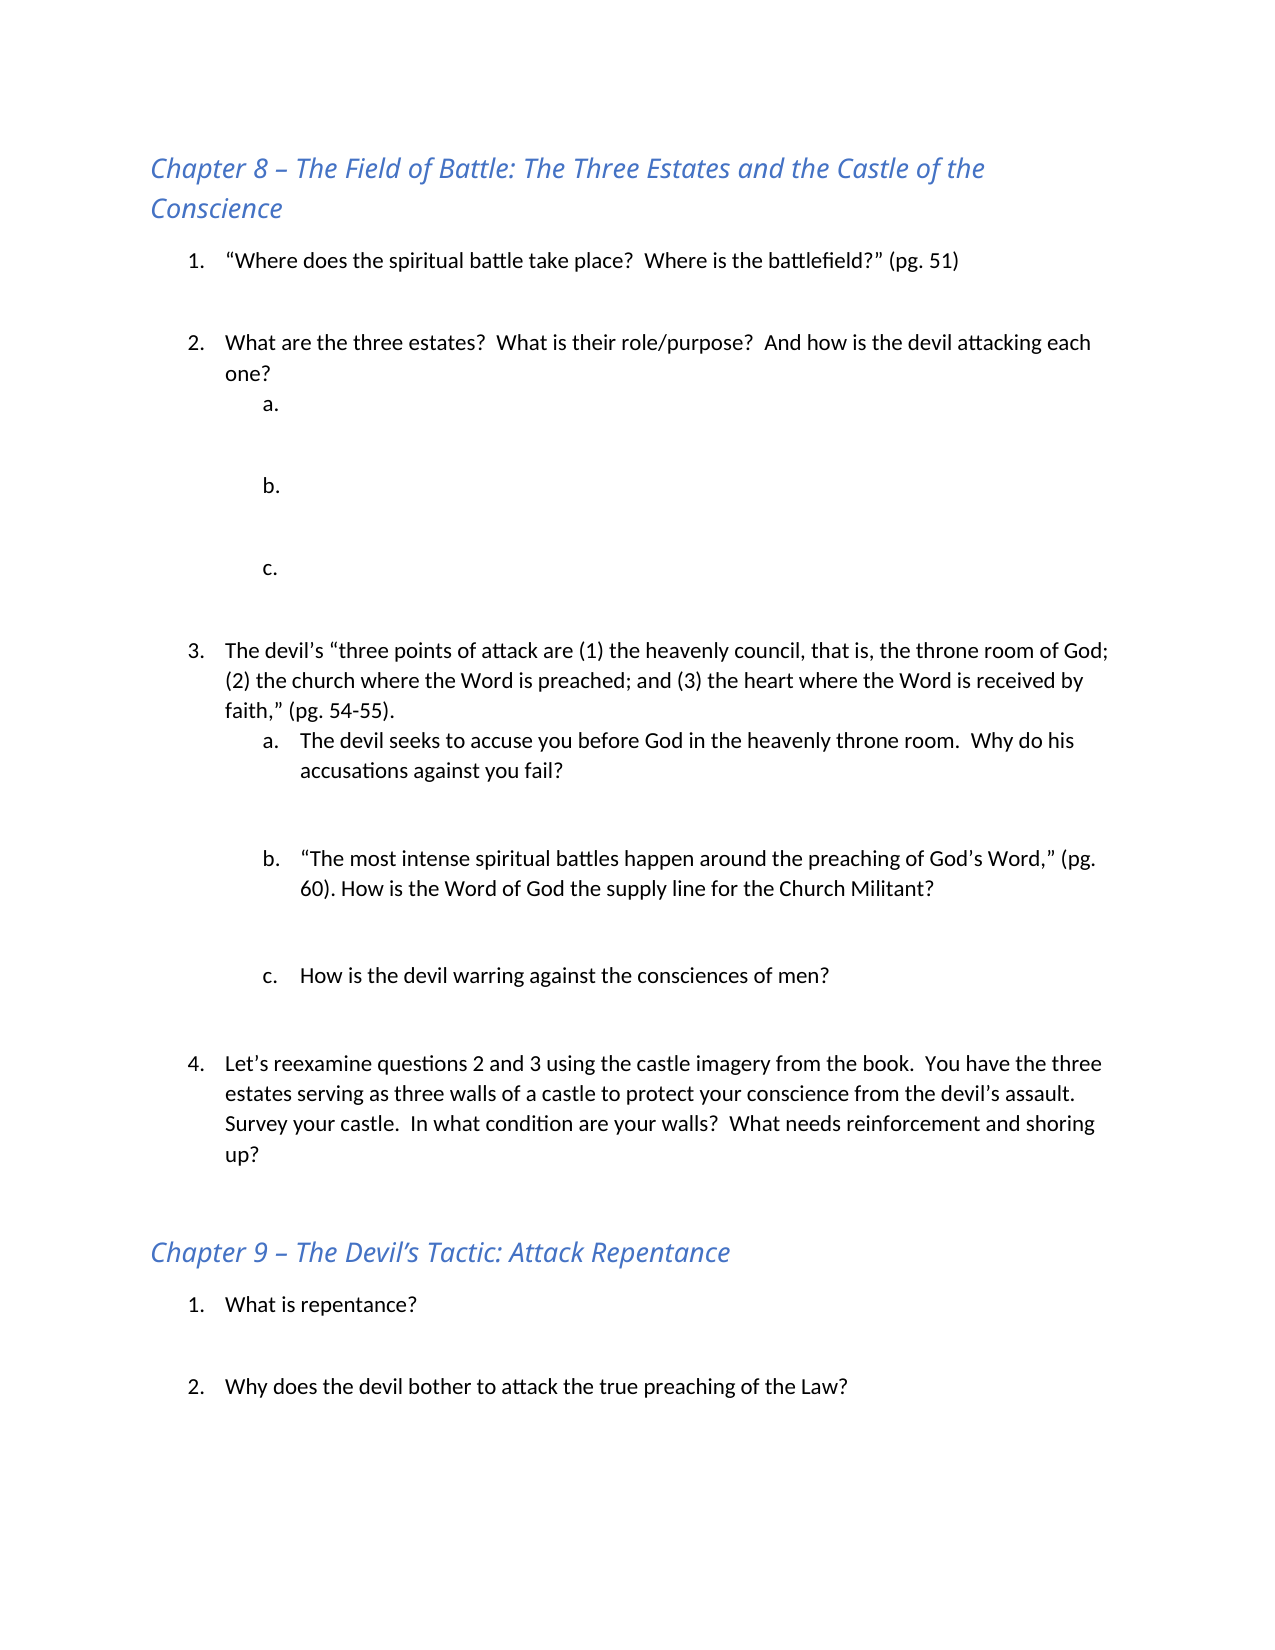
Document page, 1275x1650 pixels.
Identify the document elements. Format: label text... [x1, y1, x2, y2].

text Chapter 9 – The Devil’s Tactic: Attack Repentance [150, 1233, 1125, 1270]
list What is repentance? [187, 1290, 1125, 1318]
list How is the devil warring against the consciences of men? [262, 962, 1125, 990]
list “Where does the spiritual battle take place? Where is the battlefield?” (pg. 51) [187, 246, 1125, 274]
list “The most intense spiritual battles happen around the preaching of God’s Word,” (pg. 60). How is the Word of God the supply line for the Church Militant? [262, 844, 1125, 902]
list Why does the devil bother to attack the true preaching of the Law? [187, 1372, 1125, 1400]
list The devil’s “three points of attack are (1) the heavenly council, that is, the throne room of God; (2) the church where the Word is preached; and (3) the heart where the Word is received by faith,” (pg. 54-55). [187, 636, 1125, 724]
list What are the three estates? What is their role/purpose? And how is the devil attacking each one? [187, 328, 1125, 387]
text Chapter 8 – The Field of Battle: The Three Estates and the Castle of the Conscience [150, 150, 1125, 227]
list Let’s reexamine questions 2 and 3 using the castle imagery from the book. You have the three estates serving as three walls of a castle to protect your conscience from the devil’s assault. Survey your castle. In what condition are your walls? What needs reinforcement and shoring up? [187, 1049, 1125, 1168]
list The devil seeks to accuse you before God in the heavenly throne room. Why do his accusations against you fail? [262, 726, 1125, 785]
